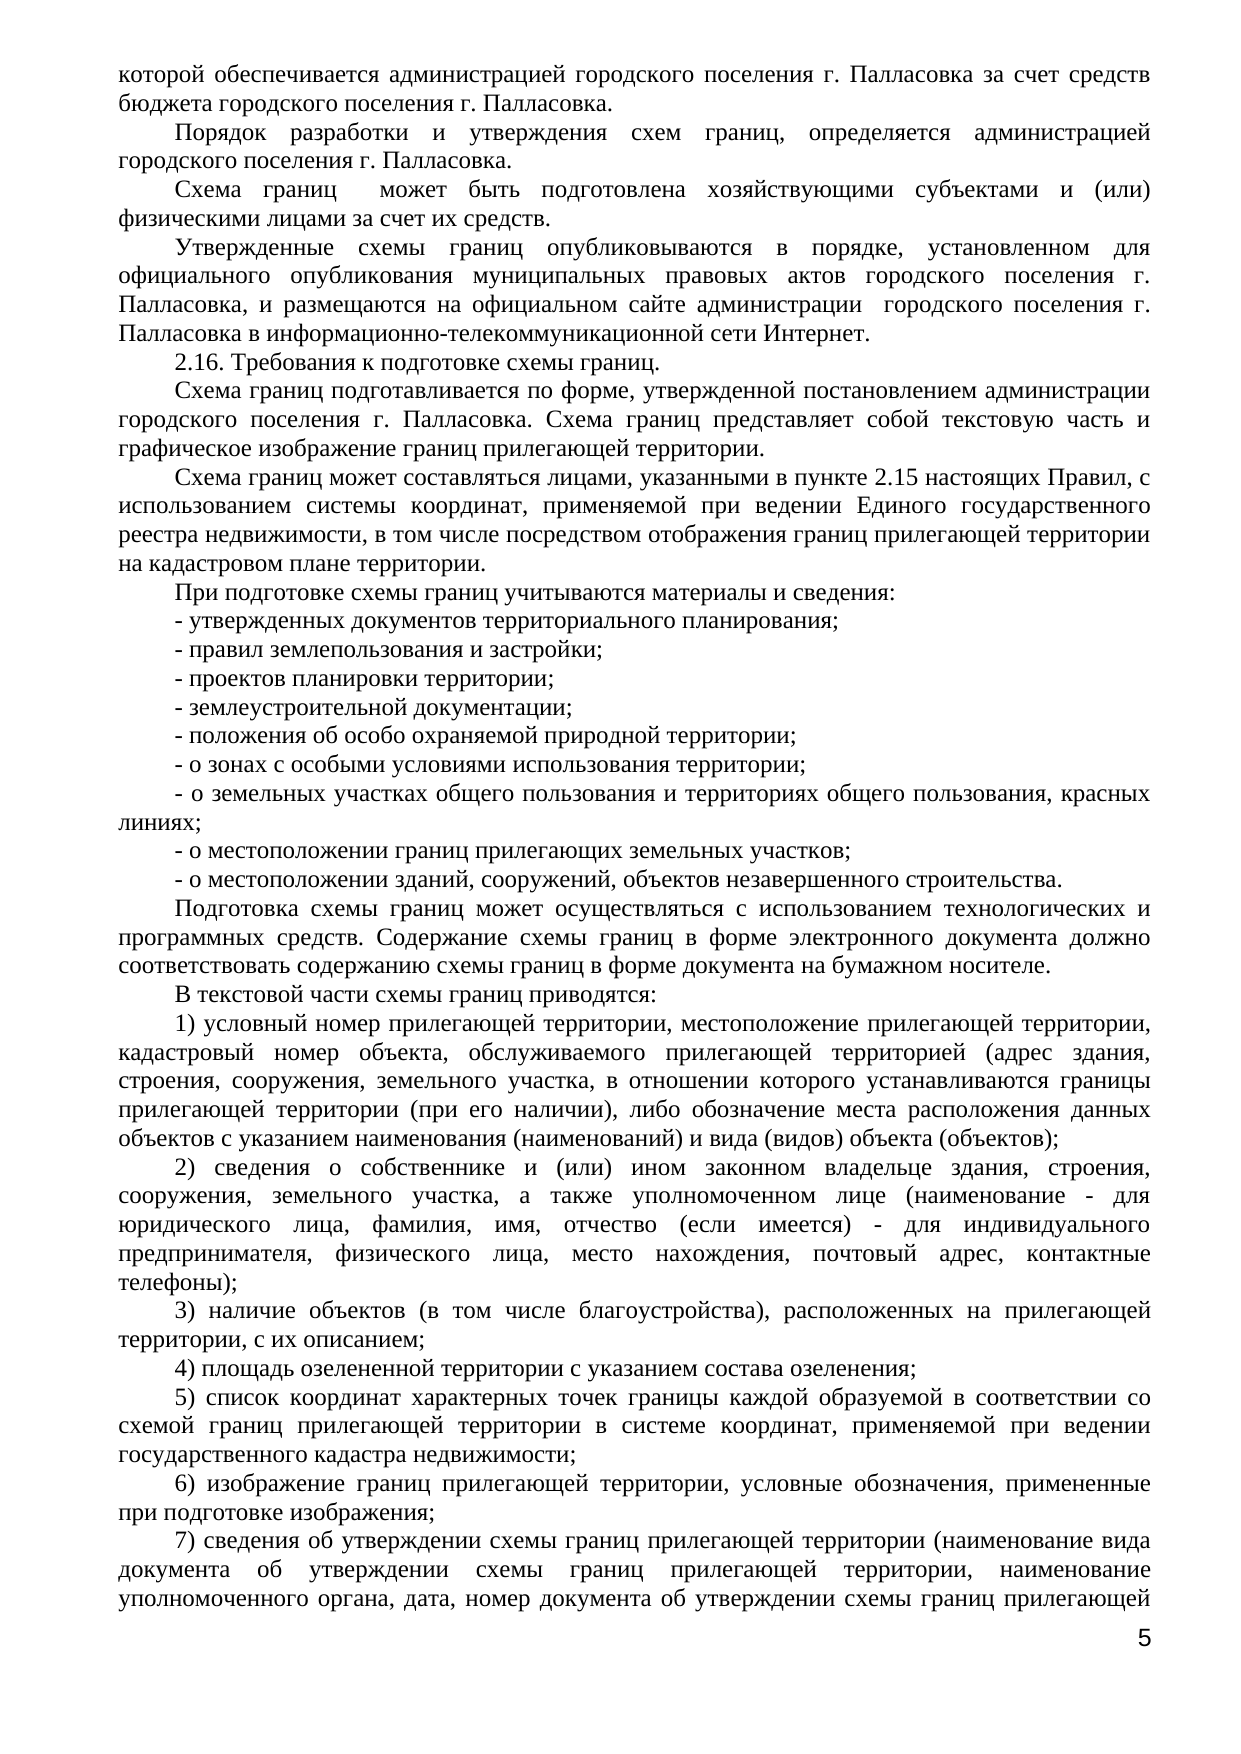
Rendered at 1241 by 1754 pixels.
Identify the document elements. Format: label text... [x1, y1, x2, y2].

text 2) сведения о собственнике и (или) ином законном владельце здания, строения, сооружения, земельного участка, а также уполномоченном лице (наименование - для юридического лица, фамилия, имя, отчество (если имеется) - для индивидуального предпринимателя, физического лица, место нахождения, почтовый адрес, контактные телефоны); [118, 1152, 1152, 1295]
text 4) площадь озелененной территории с указанием состава озеленения; [118, 1353, 1152, 1382]
text 3) наличие объектов (в том числе благоустройства), расположенных на прилегающей территории, с их описанием; [118, 1295, 1152, 1353]
text - о земельных участках общего пользования и территориях общего пользования, красных линиях; [118, 778, 1152, 835]
text 1) условный номер прилегающей территории, местоположение прилегающей территории, кадастровый номер объекта, обслуживаемого прилегающей территорией (адрес здания, строения, сооружения, земельного участка, в отношении которого устанавливаются границы прилегающей территории (при его наличии), либо обозначение места расположения данных объектов с указанием наименования (наименований) и вида (видов) объекта (объектов); [118, 1008, 1152, 1152]
text - о зонах с особыми условиями использования территории; [118, 749, 1152, 778]
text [118, 59, 1152, 117]
text - утвержденных документов территориального планирования; [118, 605, 1152, 634]
text При подготовке схемы границ учитываются материалы и сведения: [118, 577, 1152, 605]
text Подготовка схемы границ может осуществляться с использованием технологических и программных средств. Содержание схемы границ в форме электронного документа должно соответствовать содержанию схемы границ в форме документа на бумажном носителе. [118, 893, 1152, 979]
text - о местоположении границ прилегающих земельных участков; [118, 835, 1152, 864]
text 2.16. Требования к подготовке схемы границ. [118, 347, 1152, 375]
text Порядок разработки и утверждения схем границ, определяется администрацией городского поселения г. Палласовка. [118, 117, 1152, 174]
text В текстовой части схемы границ приводятся: [118, 979, 1152, 1008]
text Схема границ подготавливается по форме, утвержденной постановлением администрации городского поселения г. Палласовка. Схема границ представляет собой текстовую часть и графическое изображение границ прилегающей территории. [118, 375, 1152, 462]
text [118, 1525, 1152, 1612]
text 5) список координат характерных точек границы каждой образуемой в соответствии со схемой границ прилегающей территории в системе координат, применяемой при ведении государственного кадастра недвижимости; [118, 1382, 1152, 1468]
text - землеустроительной документации; [118, 692, 1152, 720]
text - положения об особо охраняемой природной территории; [118, 720, 1152, 749]
text Схема границ может быть подготовлена хозяйствующими субъектами и (или) физическими лицами за счет их средств. [118, 174, 1152, 232]
text Схема границ может составляться лицами, указанными в пункте 2.15 настоящих Правил, с использованием системы координат, применяемой при ведении Единого государственного реестра недвижимости, в том числе посредством отображения границ прилегающей территории на кадастровом плане территории. [118, 462, 1152, 577]
text 6) изображение границ прилегающей территории, условные обозначения, примененные при подготовке изображения; [118, 1468, 1152, 1525]
text - о местоположении зданий, сооружений, объектов незавершенного строительства. [118, 864, 1152, 893]
text Утвержденные схемы границ опубликовываются в порядке, установленном для официального опубликования муниципальных правовых актов городского поселения г. Палласовка, и размещаются на официальном сайте администрации городского поселения г. Палласовка в информационно-телекоммуникационной сети Интернет. [118, 232, 1152, 347]
text - проектов планировки территории; [118, 663, 1152, 692]
text - правил землепользования и застройки; [118, 634, 1152, 663]
